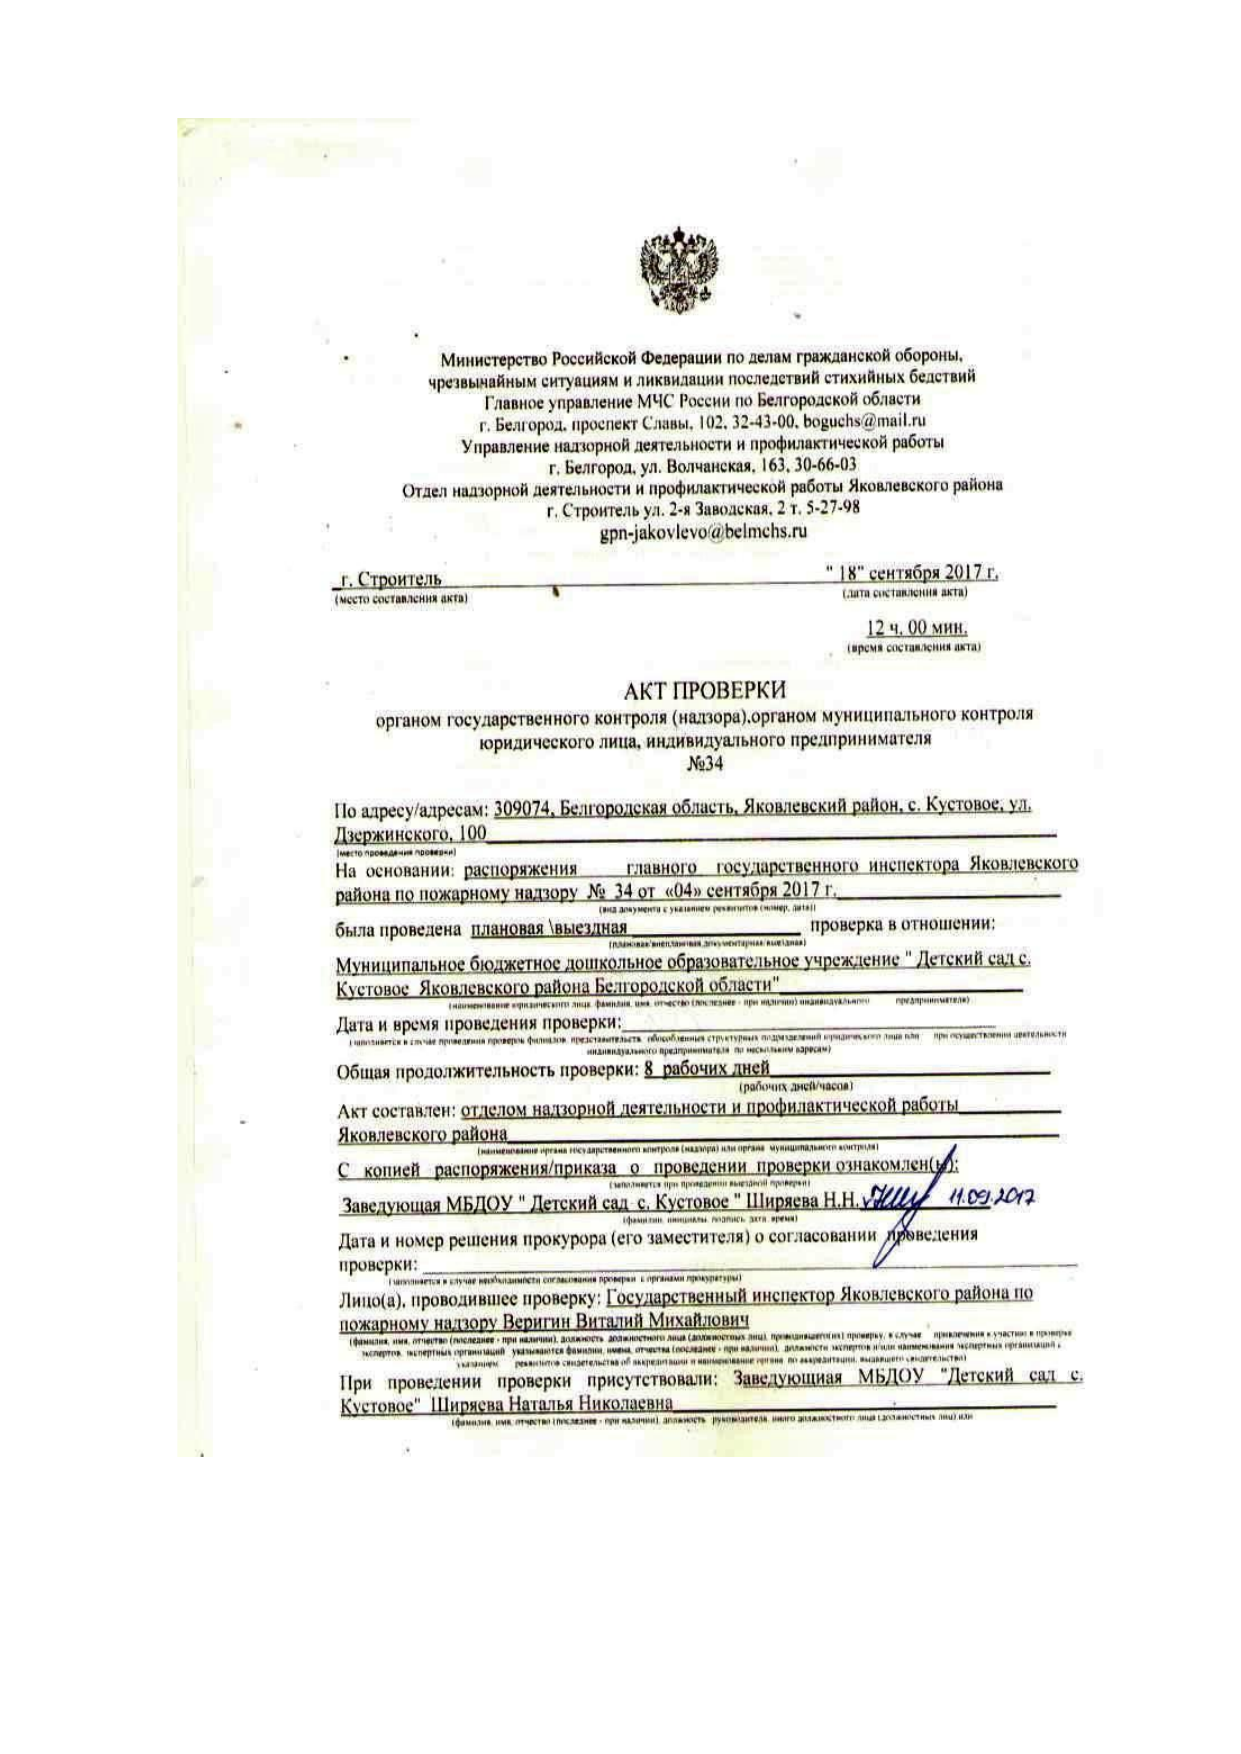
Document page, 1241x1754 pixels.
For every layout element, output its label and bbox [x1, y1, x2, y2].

picture [177, 118, 1112, 1457]
